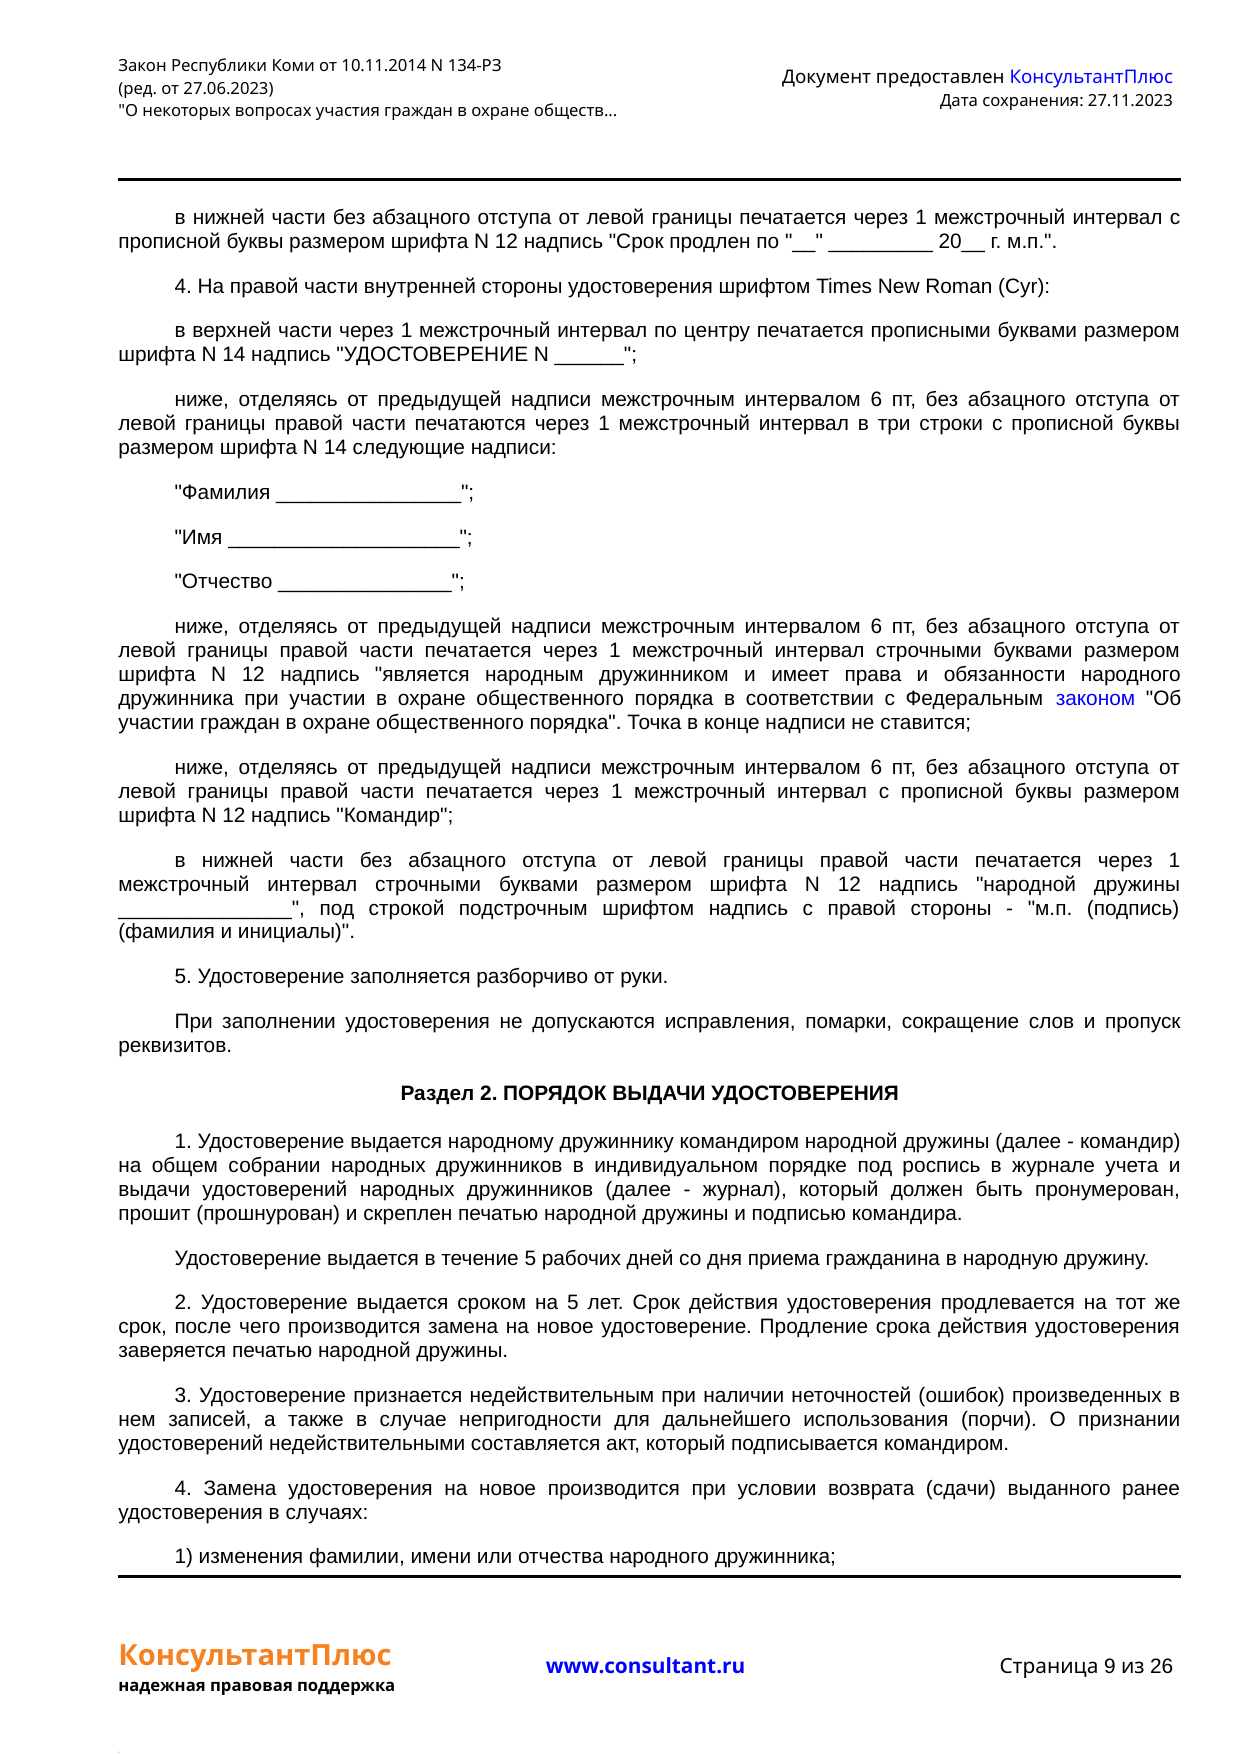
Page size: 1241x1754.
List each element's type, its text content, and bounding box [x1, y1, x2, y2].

text 2. Удостоверение выдается сроком на 5 лет. Срок действия удостоверения продлевается на тот же срок, после чего производится замена на новое удостоверение. Продление срока действия удостоверения заверяется печатью народной дружины. [118, 1290, 1181, 1362]
text Удостоверение выдается в течение 5 рабочих дней со дня приема гражданина в народную дружину. [118, 1245, 1181, 1269]
text 1. Удостоверение выдается народному дружиннику командиром народной дружины (далее - командир) на общем собрании народных дружинников в индивидуальном порядке под роспись в журнале учета и выдачи удостоверений народных дружинников (далее - журнал), который должен быть пронумерован, прошит (прошнурован) и скреплен печатью народной дружины и подписью командира. [118, 1129, 1181, 1224]
text "Имя ____________________"; [118, 524, 1181, 548]
text 5. Удостоверение заполняется разборчиво от руки. [118, 964, 1181, 988]
text 4. Замена удостоверения на новое производится при условии возврата (сдачи) выданного ранее удостоверения в случаях: [118, 1476, 1181, 1523]
text ниже, отделяясь от предыдущей надписи межстрочным интервалом 6 пт, без абзацного отступа от левой границы правой части печатается через 1 межстрочный интервал строчными буквами размером шрифта N 12 надпись "является народным дружинником и имеет права и обязанности народного дружинника при участии в охране общественного порядка в соответствии с Федеральным законом "Об участии граждан в охране общественного порядка". Точка в конце надписи не ставится; [118, 614, 1181, 734]
text "Отчество _______________"; [118, 569, 1181, 593]
text в верхней части через 1 межстрочный интервал по центру печатается прописными буквами размером шрифта N 14 надпись "УДОСТОВЕРЕНИЕ N ______"; [118, 318, 1181, 366]
text 1) изменения фамилии, имени или отчества народного дружинника; [118, 1544, 1181, 1568]
text При заполнении удостоверения не допускаются исправления, помарки, сокращение слов и пропуск реквизитов. [118, 1009, 1181, 1057]
text ниже, отделяясь от предыдущей надписи межстрочным интервалом 6 пт, без абзацного отступа от левой границы правой части печатаются через 1 межстрочный интервал в три строки с прописной буквы размером шрифта N 14 следующие надписи: [118, 387, 1181, 459]
text "Фамилия ________________"; [118, 480, 1181, 504]
text 4. На правой части внутренней стороны удостоверения шрифтом Times New Roman (Cyr): [118, 273, 1181, 297]
text 3. Удостоверение признается недействительным при наличии неточностей (ошибок) произведенных в нем записей, а также в случае непригодности для дальнейшего использования (порчи). О признании удостоверений недействительными составляется акт, который подписывается командиром. [118, 1383, 1181, 1455]
text в нижней части без абзацного отступа от левой границы печатается через 1 межстрочный интервал с прописной буквы размером шрифта N 12 надпись "Срок продлен по "__" _________ 20__ г. м.п.". [118, 205, 1181, 253]
text ниже, отделяясь от предыдущей надписи межстрочным интервалом 6 пт, без абзацного отступа от левой границы правой части печатается через 1 межстрочный интервал с прописной буквы размером шрифта N 12 надпись "Командир"; [118, 755, 1181, 827]
title Раздел 2. ПОРЯДОК ВЫДАЧИ УДОСТОВЕРЕНИЯ [118, 1081, 1181, 1105]
text в нижней части без абзацного отступа от левой границы правой части печатается через 1 межстрочный интервал строчными буквами размером шрифта N 12 надпись "народной дружины _______________", под строкой подстрочным шрифтом надпись с правой стороны - "м.п. (подпись) (фамилия и инициалы)". [118, 847, 1181, 943]
